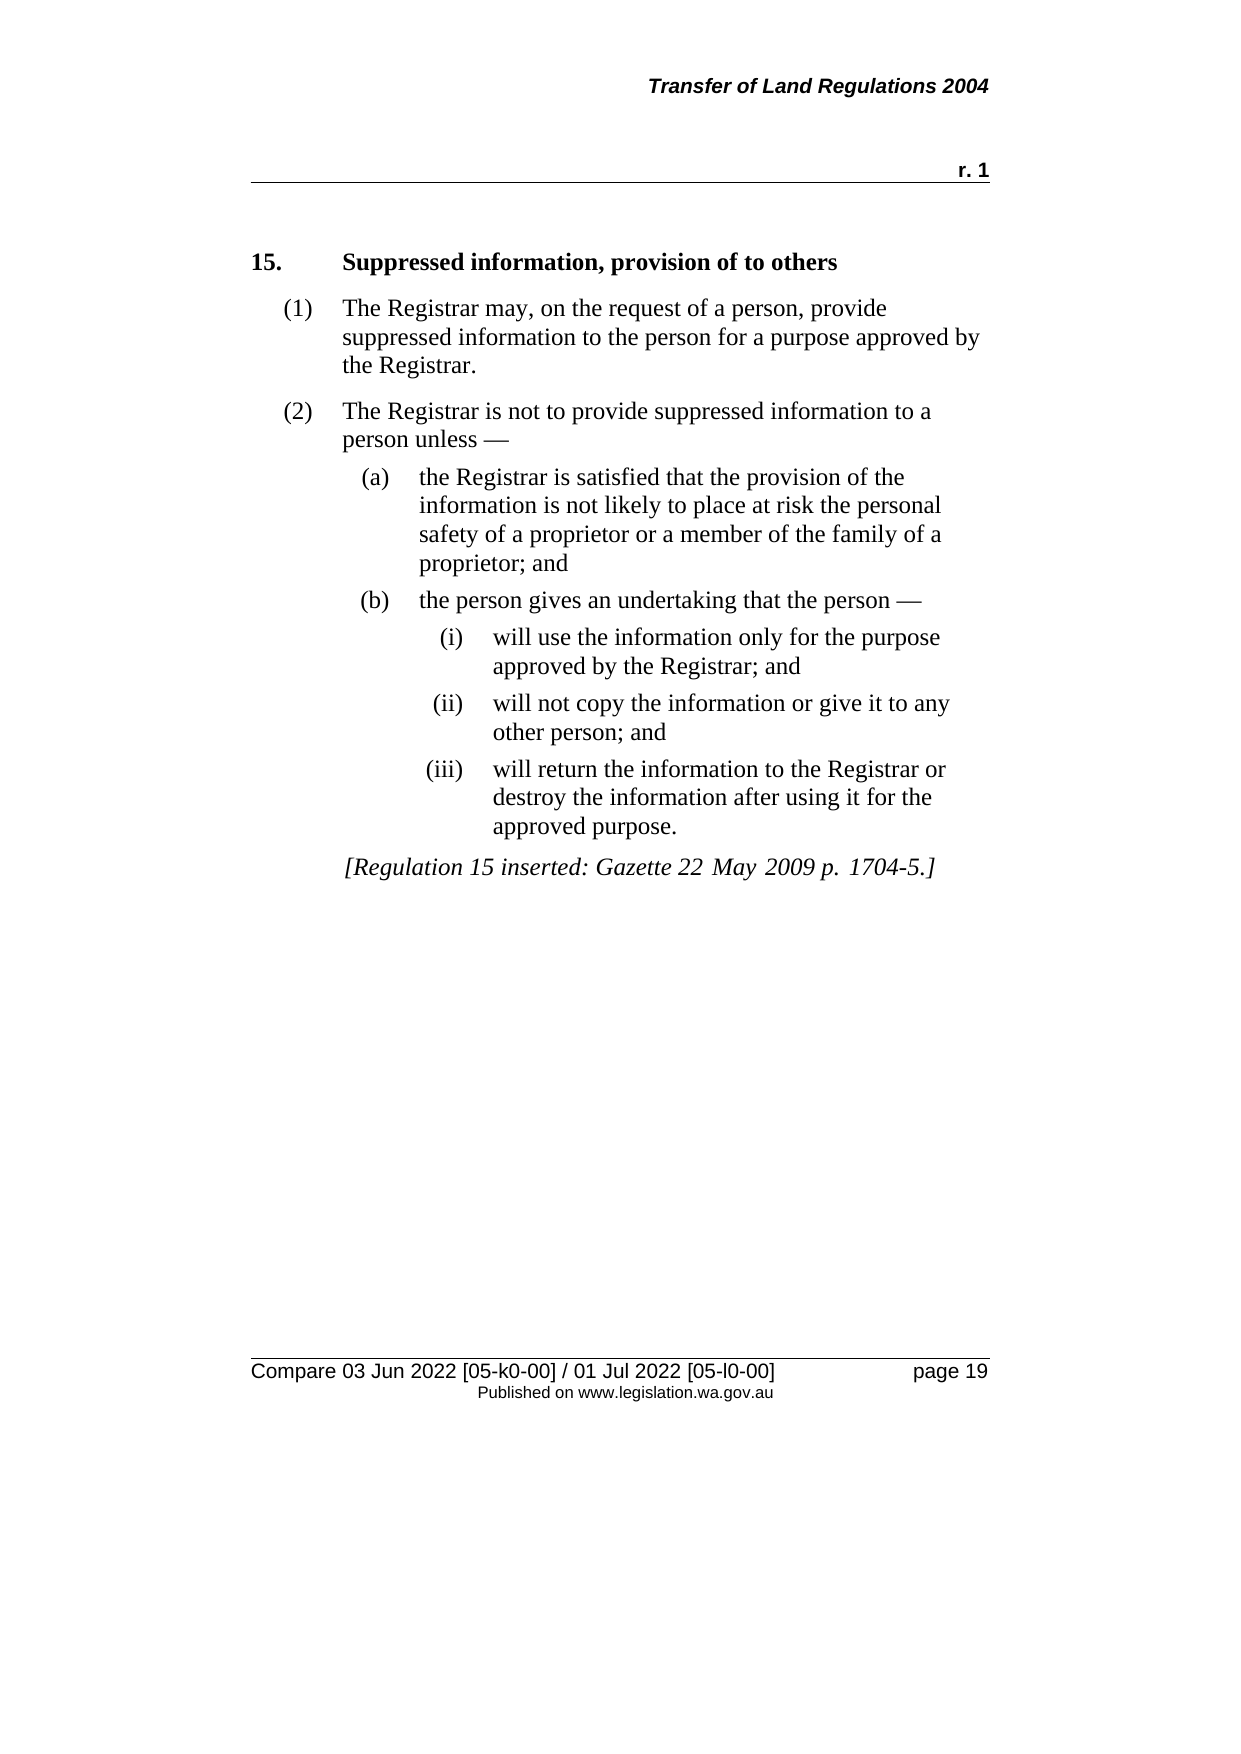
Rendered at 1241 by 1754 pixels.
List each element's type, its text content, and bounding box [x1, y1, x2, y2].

subtitle 15. Suppressed information, provision of to others [251, 247, 990, 276]
text (a) the Registrar is satisfied that the provision of the information is not likely to place at risk the personal safety of a proprietor or a member of the family of a proprietor; and [251, 462, 990, 577]
text (b) the person gives an undertaking that the person — [251, 585, 990, 614]
text [Regulation 15 inserted: Gazette 22 May 2009 p. 1704-5.] [251, 852, 990, 881]
text (2) The Registrar is not to provide suppressed information to a person unless — [251, 396, 990, 453]
text (iii) will return the information to the Registrar or destroy the information after using it for the approved purpose. [251, 754, 990, 840]
text (1) The Registrar may, on the request of a person, provide suppressed information to the person for a purpose approved by the Registrar. [251, 293, 990, 379]
text (i) will use the information only for the purpose approved by the Registrar; and [251, 622, 990, 679]
text (ii) will not copy the information or give it to any other person; and [251, 688, 990, 745]
